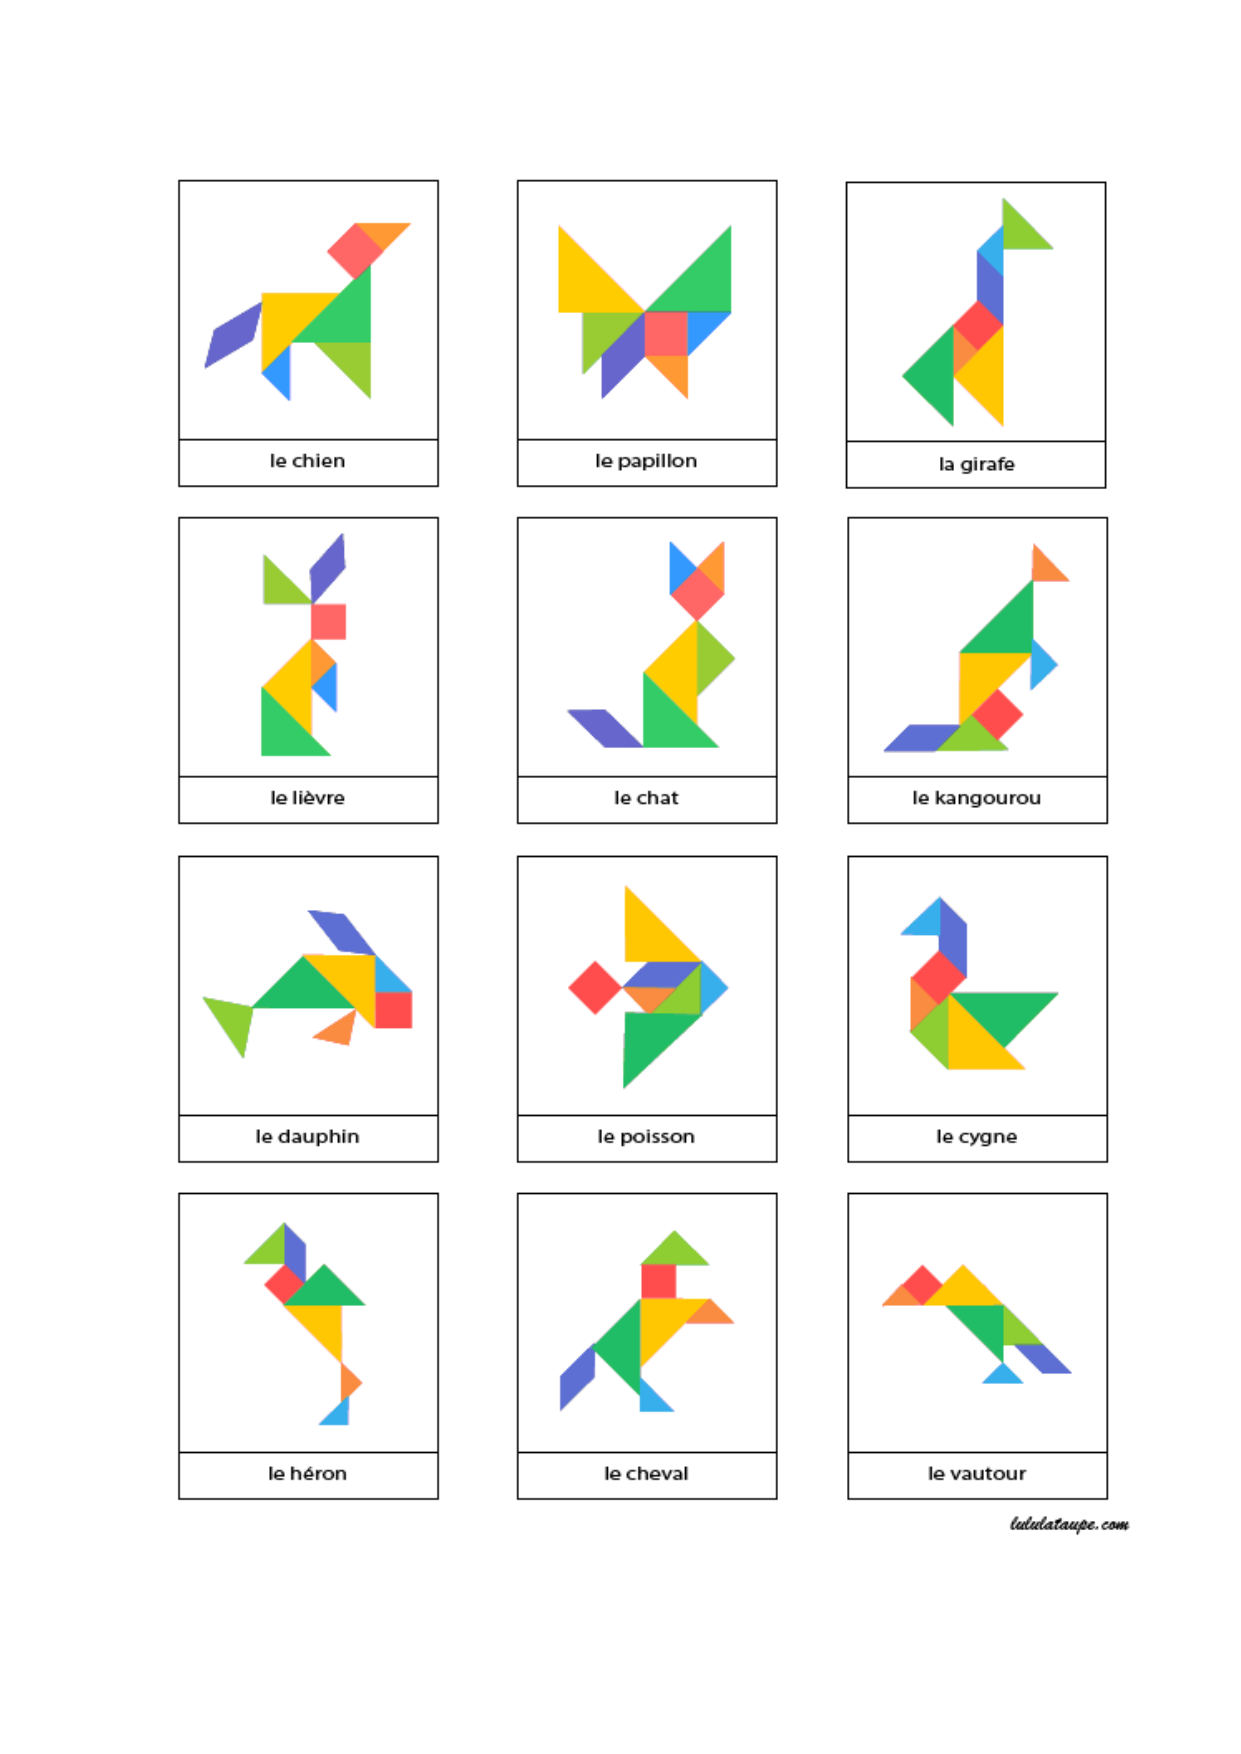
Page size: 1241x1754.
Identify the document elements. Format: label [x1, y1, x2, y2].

picture [147, 147, 1135, 1540]
